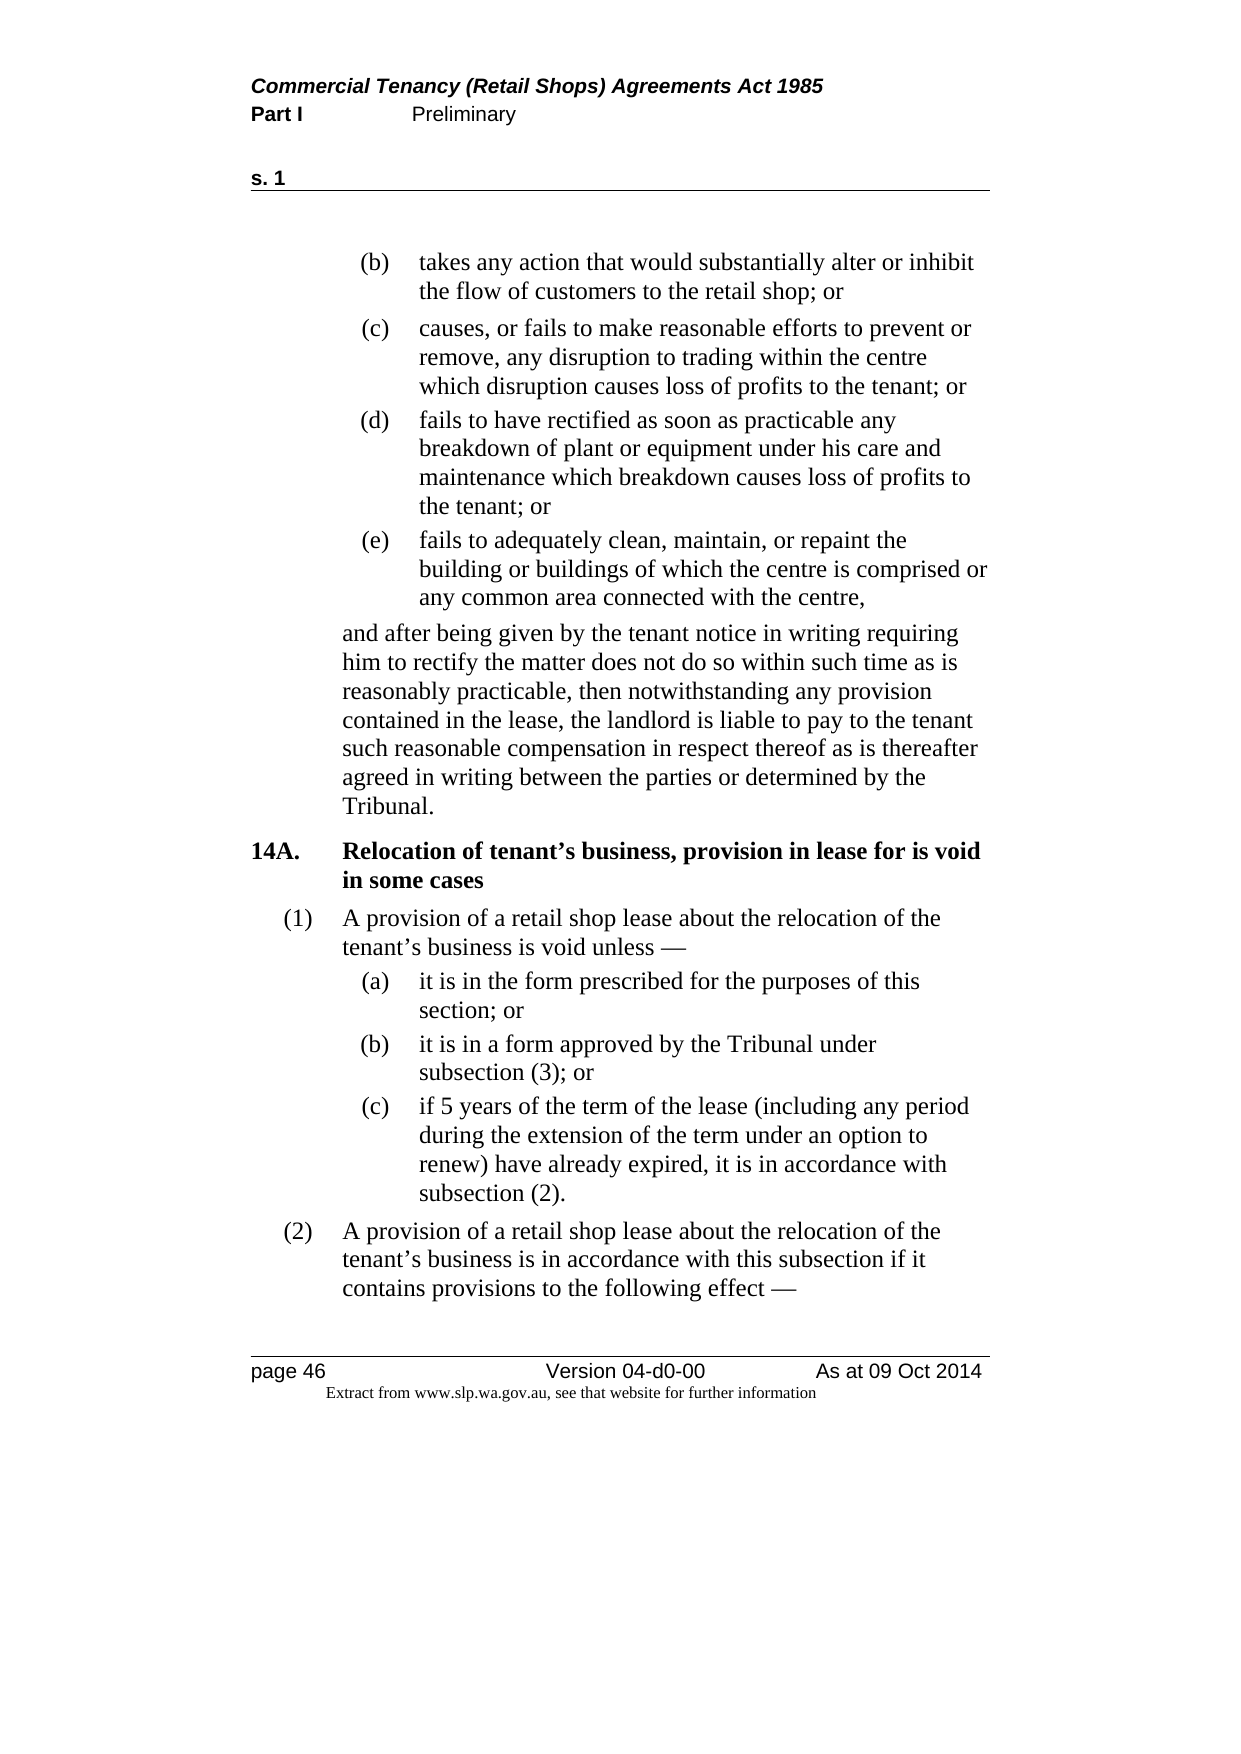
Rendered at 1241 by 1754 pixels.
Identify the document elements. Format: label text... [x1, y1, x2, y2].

text (b) it is in a form approved by the Tribunal under subsection (3); or [251, 1029, 990, 1086]
text (c) causes, or fails to make reasonable efforts to prevent or remove, any disruption to trading within the centre which disruption causes loss of profits to the tenant; or [251, 313, 990, 399]
text (e) fails to adequately clean, maintain, or repaint the building or buildings of which the centre is comprised or any common area connected with the centre, [251, 525, 990, 611]
text (d) fails to have rectified as soon as practicable any breakdown of plant or equipment under his care and maintenance which breakdown causes loss of profits to the tenant; or [251, 405, 990, 520]
text and after being given by the tenant notice in writing requiring him to rectify the matter does not do so within such time as is reasonably practicable, then notwithstanding any provision contained in the lease, the landlord is liable to pay to the tenant such reasonable compensation in respect thereof as is thereafter agreed in writing between the parties or determined by the Tribunal. [251, 618, 990, 820]
subtitle 14A. Relocation of tenant’s business, provision in lease for is void in some cases [251, 836, 990, 894]
text (a) it is in the form prescribed for the purposes of this section; or [251, 966, 990, 1023]
text (b) takes any action that would substantially alter or inhibit the flow of customers to the retail shop; or [251, 247, 990, 305]
text (c) if 5 years of the term of the lease (including any period during the extension of the term under an option to renew) have already expired, it is in accordance with subsection (2). [251, 1091, 990, 1206]
text (1) A provision of a retail shop lease about the relocation of the tenant’s business is void unless — [251, 903, 990, 961]
text (2) A provision of a retail shop lease about the relocation of the tenant’s business is in accordance with this subsection if it contains provisions to the following effect — [251, 1216, 990, 1302]
